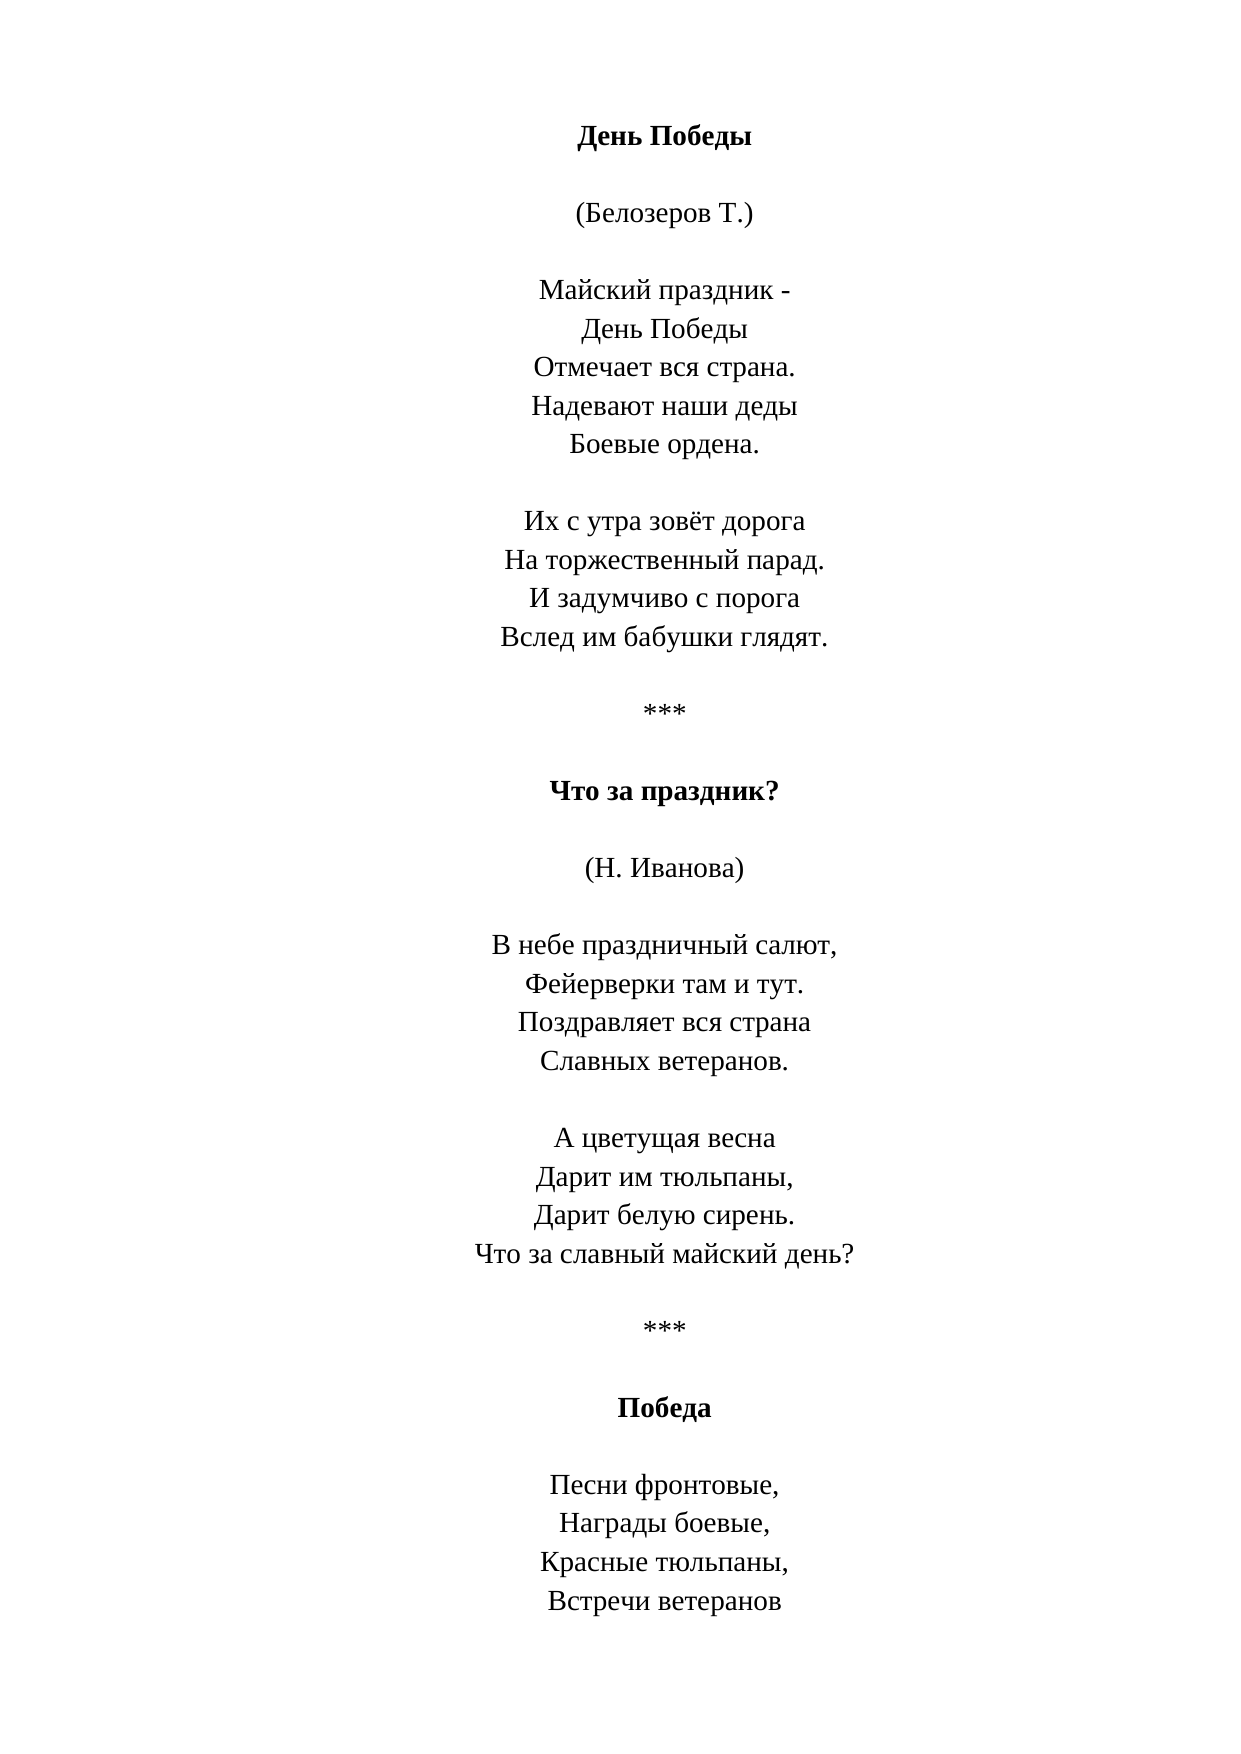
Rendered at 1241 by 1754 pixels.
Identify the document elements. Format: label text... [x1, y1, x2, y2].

text Майский праздник - [177, 272, 1152, 306]
text Их с утра зовёт дорога [177, 503, 1152, 537]
text Дарит белую сирень. [177, 1197, 1152, 1231]
text Красные тюльпаны, [177, 1544, 1152, 1578]
text Награды боевые, [177, 1506, 1152, 1539]
text Дарит им тюльпаны, [177, 1159, 1152, 1192]
text Победа [177, 1390, 1152, 1423]
text День Победы [177, 311, 1152, 344]
text (Белозеров Т.) [177, 195, 1152, 229]
text Встречи ветеранов [177, 1583, 1152, 1616]
text Фейерверки там и тут. [177, 966, 1152, 999]
text (Н. Иванова) [177, 850, 1152, 884]
text Что за славный майский день? [177, 1236, 1152, 1269]
text *** [177, 696, 1152, 730]
text Надевают наши деды [177, 388, 1152, 421]
text На торжественный парад. [177, 542, 1152, 576]
text Отмечает вся страна. [177, 349, 1152, 383]
text Что за праздник? [177, 773, 1152, 807]
text Вслед им бабушки глядят. [177, 619, 1152, 653]
text В небе праздничный салют, [177, 927, 1152, 961]
text Боевые ордена. [177, 426, 1152, 460]
text День Победы [177, 118, 1152, 152]
text *** [177, 1313, 1152, 1346]
text Песни фронтовые, [177, 1467, 1152, 1501]
text Славных ветеранов. [177, 1043, 1152, 1077]
text И задумчиво с порога [177, 581, 1152, 614]
text А цветущая весна [177, 1120, 1152, 1154]
text Поздравляет вся страна [177, 1004, 1152, 1038]
